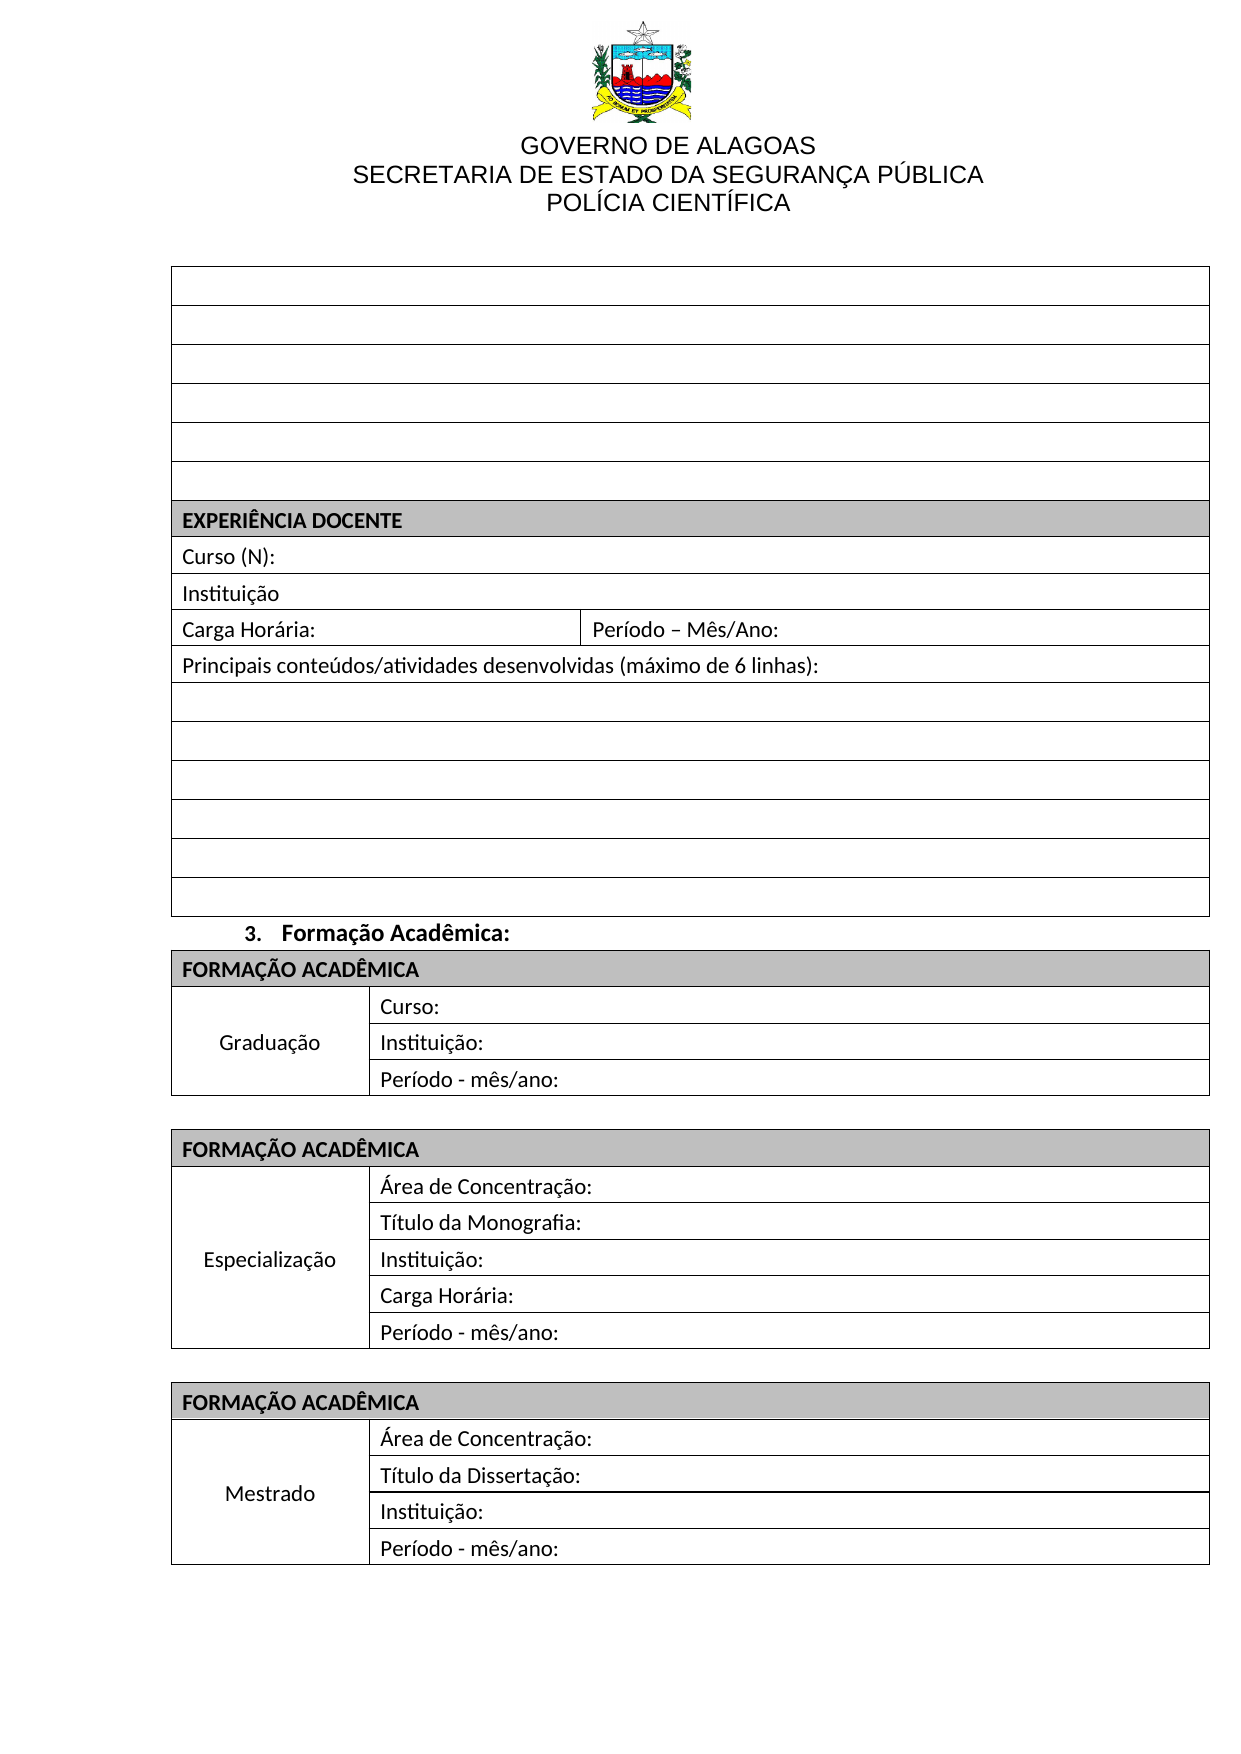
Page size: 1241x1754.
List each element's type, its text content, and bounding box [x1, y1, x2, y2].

table_cell Carga Horária: [370, 1276, 1209, 1312]
table_cell Instituição [172, 574, 1209, 609]
table_cell [172, 306, 1209, 344]
table_cell [172, 761, 1209, 799]
table_cell [172, 345, 1209, 383]
table_cell [172, 878, 1209, 916]
table_cell Curso: [370, 987, 1209, 1022]
table_cell Instituição: [370, 1240, 1209, 1275]
table_cell Mestrado [172, 1420, 369, 1564]
table_cell [172, 423, 1209, 461]
table_cell Principais conteúdos/atividades desenvolvidas (máximo de 6 linhas): [172, 646, 1209, 682]
table_cell EXPERIÊNCIA DOCENTE [172, 501, 1209, 536]
table_cell Título da Dissertação: [370, 1456, 1209, 1491]
table_cell Área de Concentração: [370, 1420, 1209, 1455]
table_cell Período - mês/ano: [370, 1060, 1209, 1095]
table_cell Instituição: [370, 1493, 1209, 1528]
table_cell Período - mês/ano: [370, 1313, 1209, 1348]
table_cell [172, 267, 1209, 305]
table_cell Período - mês/ano: [370, 1529, 1209, 1564]
picture [591, 21, 691, 122]
table_cell [172, 800, 1209, 838]
table_cell Graduação [172, 987, 369, 1095]
table_cell Período – Mês/Ano: [581, 610, 1209, 645]
table_cell Instituição: [370, 1024, 1209, 1059]
table_header FORMAÇÃO ACADÊMICA [172, 1383, 1209, 1418]
table_header FORMAÇÃO ACADÊMICA [172, 1130, 1209, 1166]
table_cell [172, 462, 1209, 499]
table_cell Título da Monografia: [370, 1203, 1209, 1239]
table_cell Carga Horária: [172, 610, 580, 645]
list Formação Acadêmica: [244, 917, 1128, 947]
table_cell [172, 722, 1209, 760]
table_header FORMAÇÃO ACADÊMICA [172, 951, 1209, 986]
table_cell Especialização [172, 1167, 369, 1348]
table_cell [172, 683, 1209, 721]
table_cell [172, 384, 1209, 422]
table_cell Curso (N): [172, 537, 1209, 572]
table_cell [172, 839, 1209, 877]
table_cell Área de Concentração: [370, 1167, 1209, 1202]
